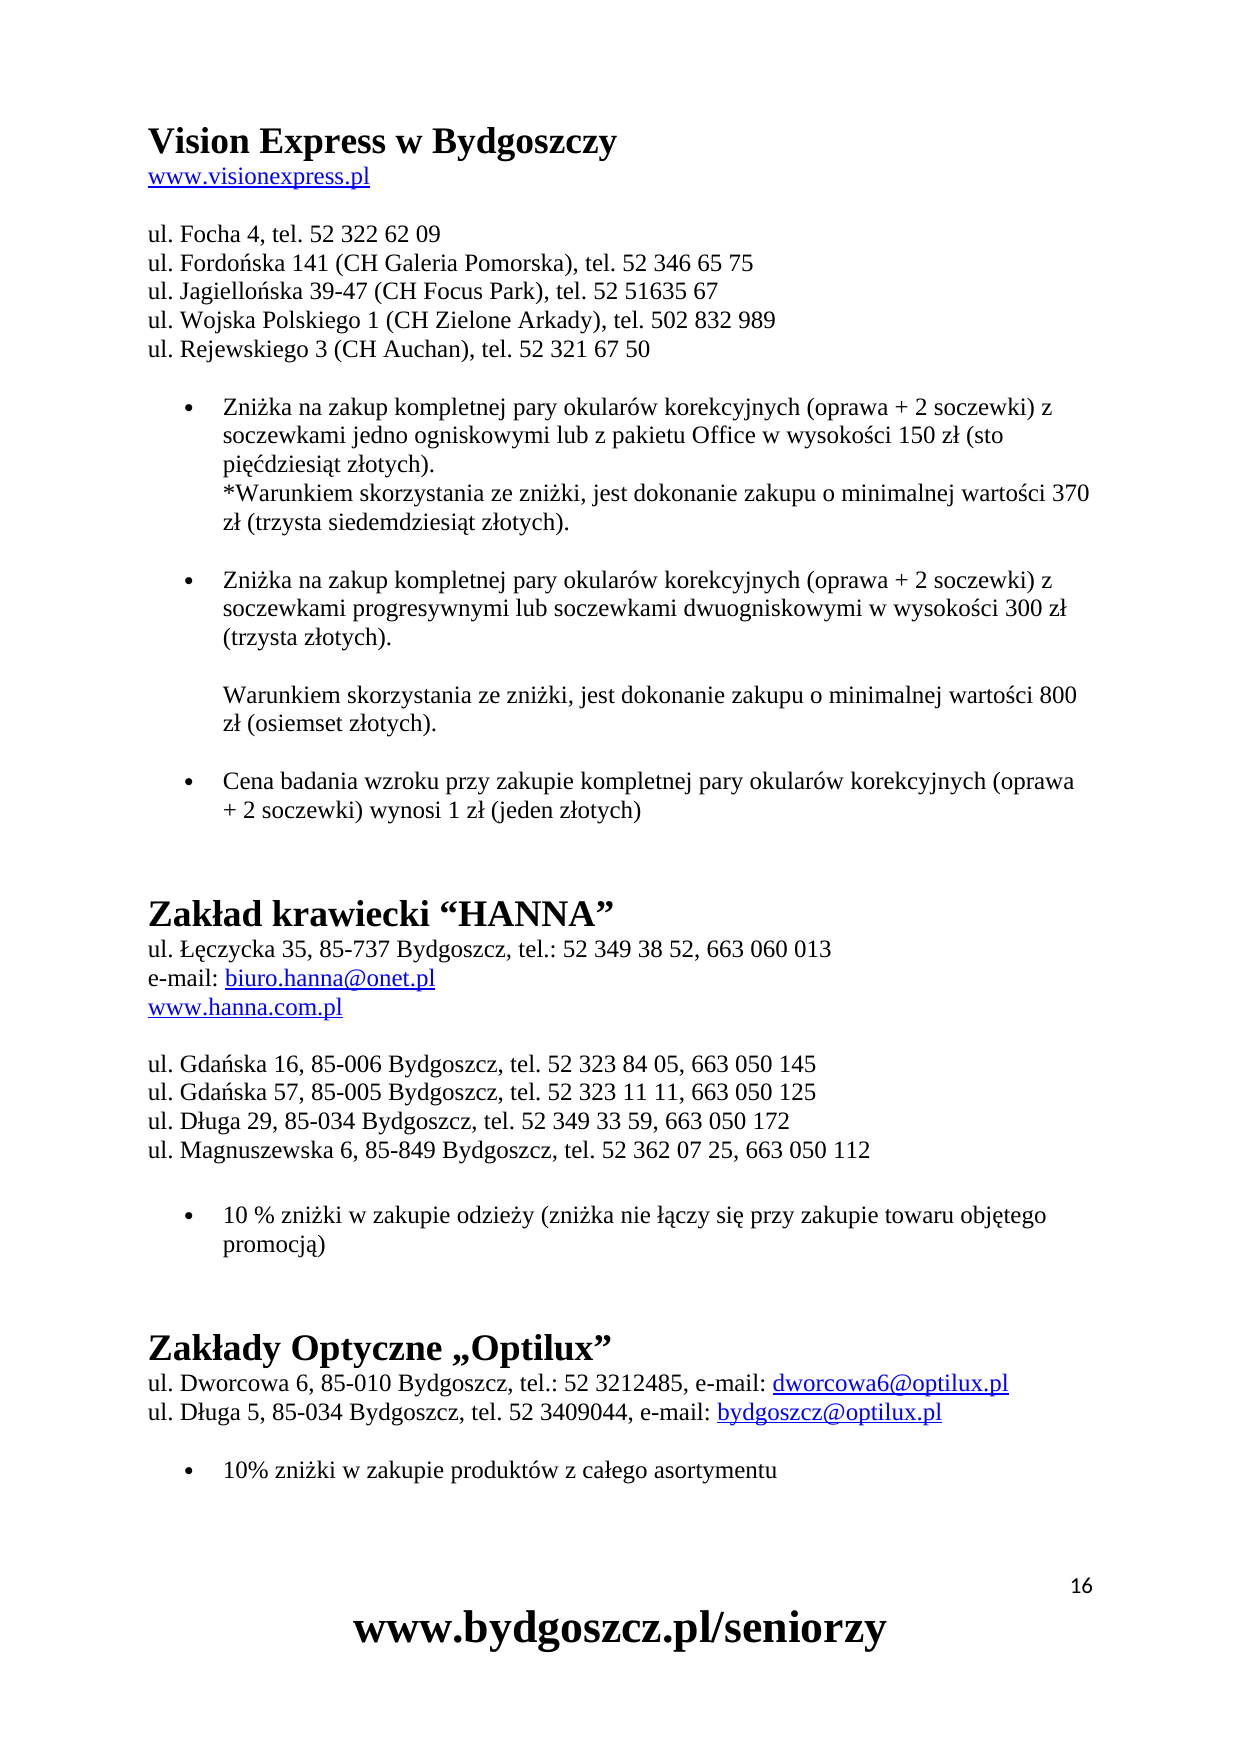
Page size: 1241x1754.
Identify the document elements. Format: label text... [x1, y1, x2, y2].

text Vision Express w Bydgoszczy www.visionexpress.pl ul. Focha 4, tel. 52 322 62 09 ul. Fordońska 141 (CH Galeria Pomorska), tel. 52 346 65 75 ul. Jagiellońska 39-47 (CH Focus Park), tel. 52 51635 67 ul. Wojska Polskiego 1 (CH Zielone Arkady), tel. 502 832 989 ul. Rejewskiego 3 (CH Auchan), tel. 52 321 67 50 [148, 118, 1093, 363]
text ul. Gdańska 57, 85-005 Bydgoszcz, tel. 52 323 11 11, 663 050 125 [148, 1077, 1093, 1106]
list Zniżka na zakup kompletnej pary okularów korekcyjnych (oprawa + 2 soczewki) z soczewkami jedno ogniskowymi lub z pakietu Office w wysokości 150 zł (sto pięćdziesiąt złotych). *Warunkiem skorzystania ze zniżki, jest dokonanie zakupu o minimalnej wartości 370 zł (trzysta siedemdziesiąt złotych). [185, 392, 1093, 536]
text ul. Magnuszewska 6, 85-849 Bydgoszcz, tel. 52 362 07 25, 663 050 112 [148, 1135, 1093, 1164]
text Zakłady Optyczne „Optilux” ul. Dworcowa 6, 85-010 Bydgoszcz, tel.: 52 3212485, e-mail: dworcowa6@optilux.pl ul. Długa 5, 85-034 Bydgoszcz, tel. 52 3409044, e-mail: bydgoszcz@optilux.pl [148, 1325, 1093, 1426]
list 10 % zniżki w zakupie odzieży (zniżka nie łączy się przy zakupie towaru objętego promocją) [185, 1200, 1093, 1258]
list Zniżka na zakup kompletnej pary okularów korekcyjnych (oprawa + 2 soczewki) z soczewkami progresywnymi lub soczewkami dwuogniskowymi w wysokości 300 zł (trzysta złotych). Warunkiem skorzystania ze zniżki, jest dokonanie zakupu o minimalnej wartości 800 zł (osiemset złotych). [185, 565, 1093, 737]
list 10% zniżki w zakupie produktów z całego asortymentu [185, 1455, 1093, 1484]
text ul. Długa 29, 85-034 Bydgoszcz, tel. 52 349 33 59, 663 050 172 [148, 1106, 1093, 1135]
text Zakład krawiecki “HANNA” ul. Łęczycka 35, 85-737 Bydgoszcz, tel.: 52 349 38 52, 663 060 013 e-mail: biuro.hanna@onet.pl www.hanna.com.pl [148, 891, 1093, 1049]
list Cena badania wzroku przy zakupie kompletnej pary okularów korekcyjnych (oprawa + 2 soczewki) wynosi 1 zł (jeden złotych) [185, 766, 1093, 824]
text ul. Gdańska 16, 85-006 Bydgoszcz, tel. 52 323 84 05, 663 050 145 [148, 1049, 1093, 1077]
